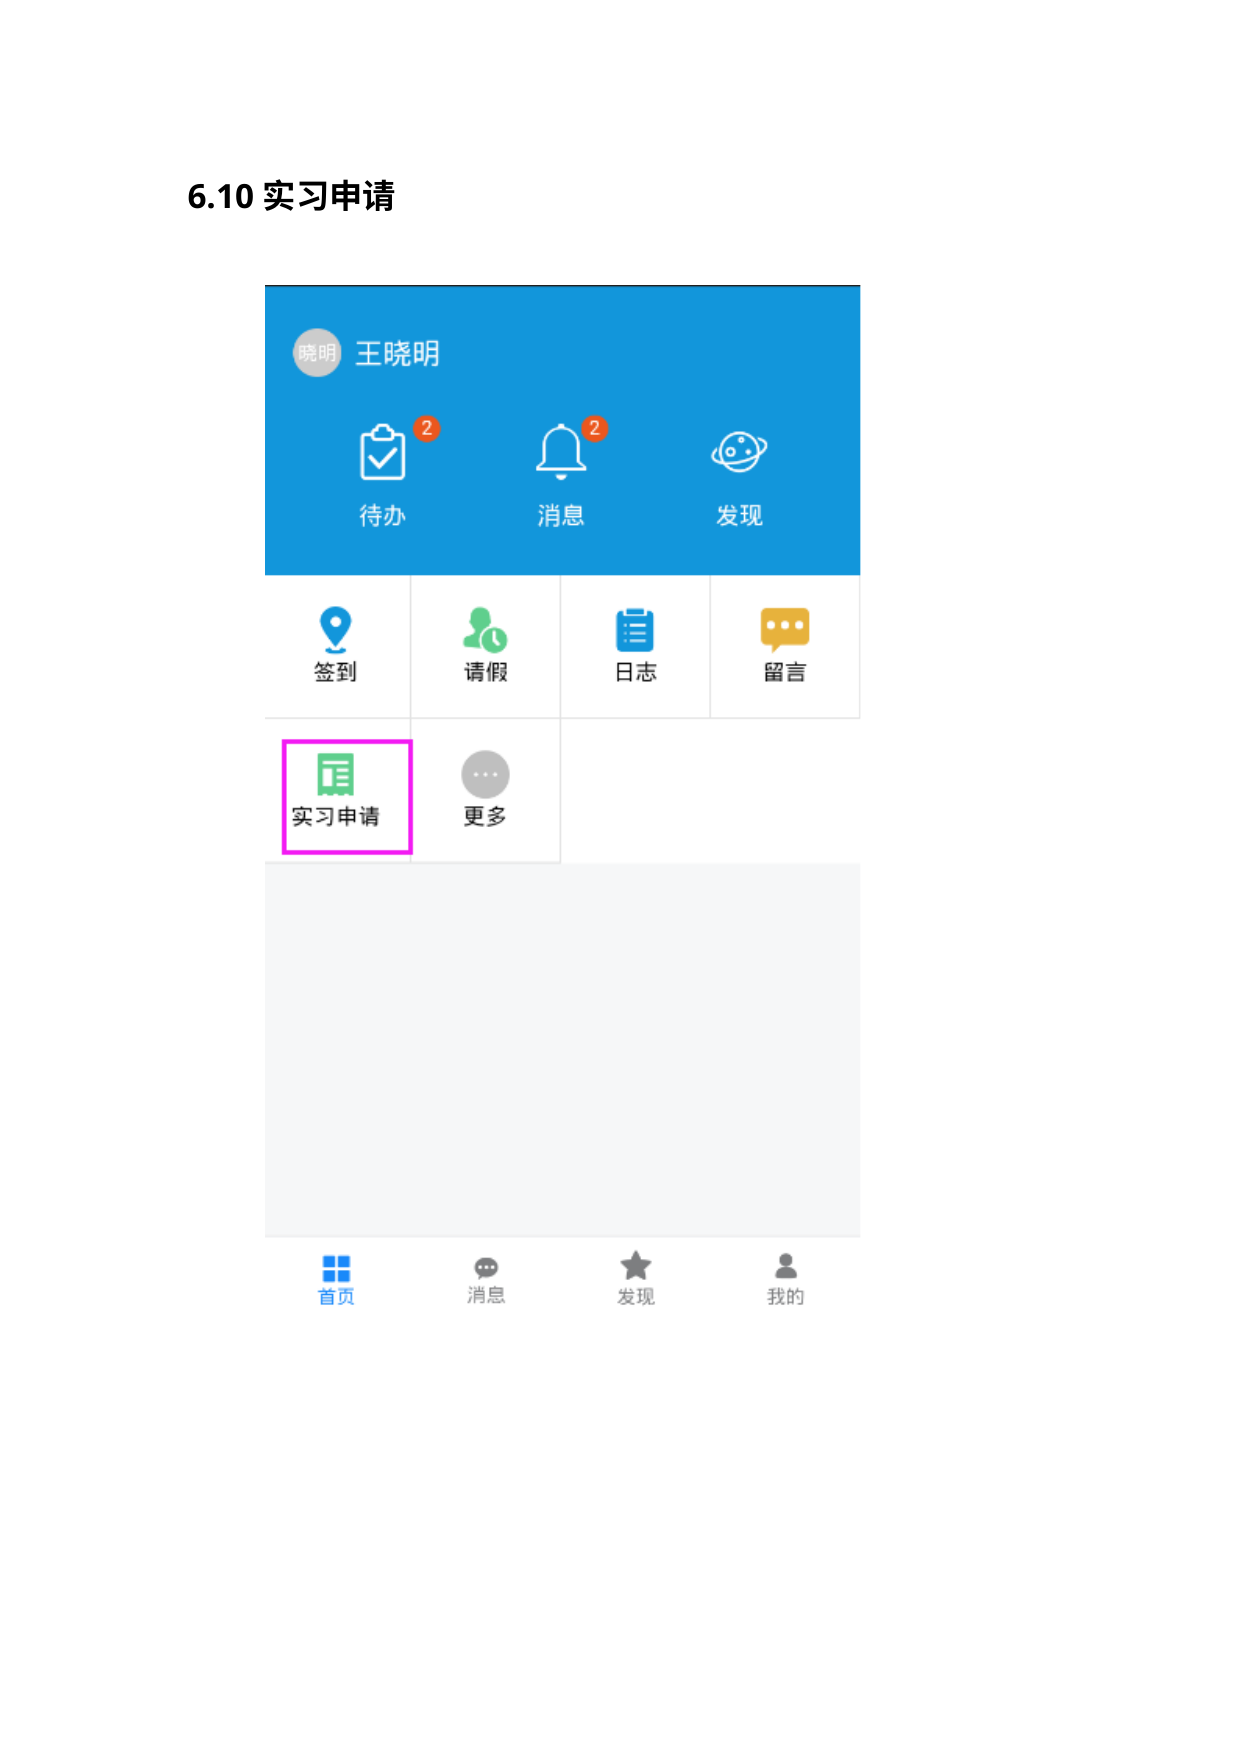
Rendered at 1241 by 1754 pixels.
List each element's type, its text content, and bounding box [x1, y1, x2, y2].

subtitle 6.10 实习申请 [187, 162, 1053, 227]
picture [265, 285, 861, 1319]
